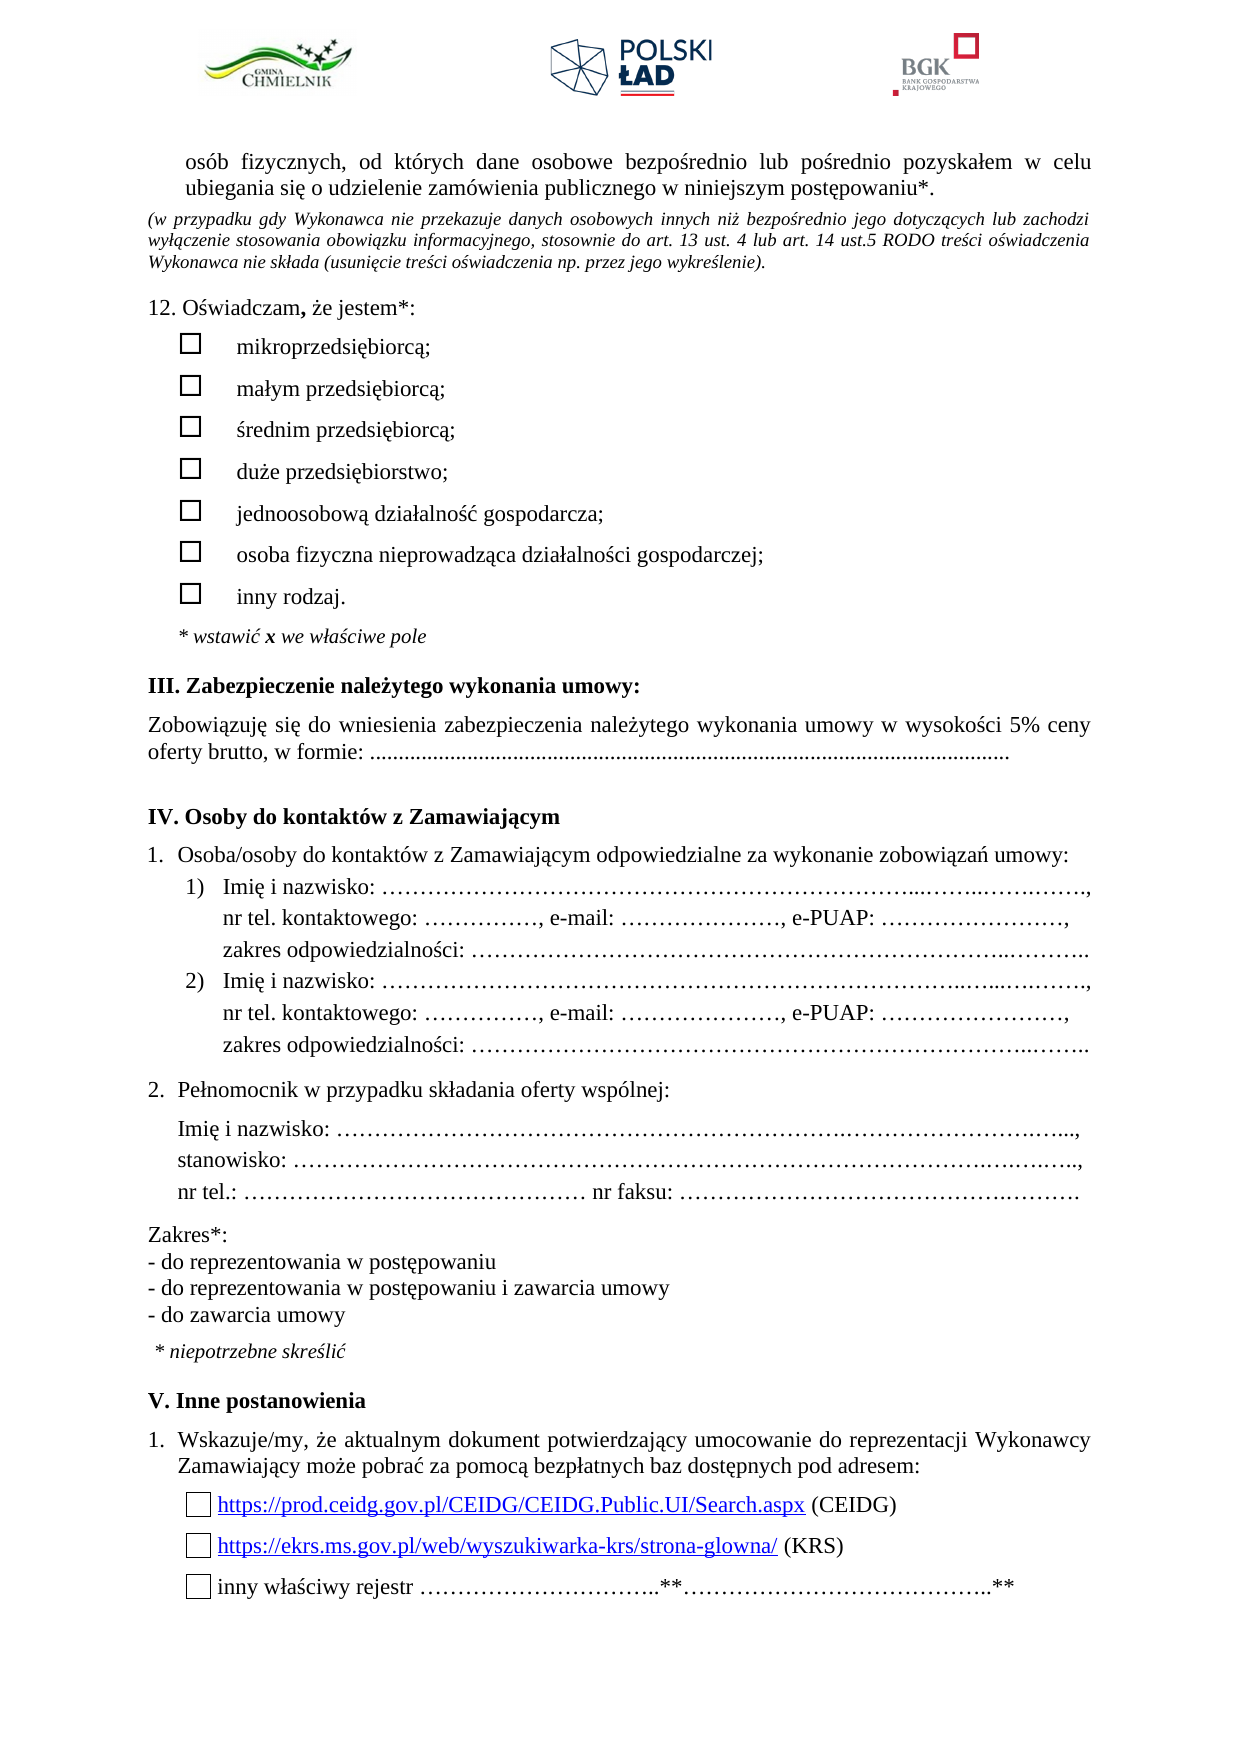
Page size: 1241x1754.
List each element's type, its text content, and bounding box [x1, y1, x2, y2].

picture [892, 33, 979, 96]
picture [197, 29, 358, 96]
text V. Inne postanowienia [148, 1387, 1092, 1413]
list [148, 148, 1092, 200]
text * wstawić x we właściwe pole [177, 624, 1092, 648]
list średnim przedsiębiorcą [177, 417, 1092, 444]
text - do reprezentowania w postępowaniu i zawarcia umowy [148, 1274, 1092, 1301]
text IV. Osoby do kontaktów z Zamawiającym [148, 803, 1092, 829]
text Imię i nazwisko: ………………………………………………………….…………………….…..., [148, 1115, 1092, 1141]
list Osoba/osoby do kontaktów z Zamawiającym odpowiedzialne za wykonanie zobowiązań umowy: [147, 841, 1092, 868]
picture [550, 39, 712, 96]
list małym przedsiębiorcą; [177, 375, 1092, 403]
list Imię i nazwisko: …………………………………………………………………..…...….……., [185, 967, 1092, 1025]
list zakres odpowiedzialności: ……………………………………………………………..……….. [223, 936, 1092, 962]
list mikroprzedsiębiorcą; [177, 333, 1092, 361]
text 12. Oświadczam, że jestem*: [148, 294, 1092, 320]
text - do reprezentowania w postępowaniu [148, 1248, 1092, 1274]
list Wskazuje/my, że aktualnym dokument potwierdzający umocowanie do reprezentacji Wykonawcy Zamawiający może pobrać za pomocą bezpłatnych baz dostępnych pod adresem: [148, 1426, 1092, 1479]
list zakres odpowiedzialności: ………………………………………………………………..…….. [223, 1031, 1092, 1057]
text III. Zabezpieczenie należytego wykonania umowy: [148, 672, 1092, 699]
text - do zawarcia umowy [148, 1301, 1092, 1327]
text inny właściwy rejestr…………………………..**…………………………………..** [185, 1573, 1092, 1599]
text * niepotrzebne skreślić [154, 1339, 1092, 1363]
text (w przypadku gdy Wykonawca nie przekazuje danych osobowych innych niż bezpośrednio jego dotyczących lub zachodzi wyłączenie stosowania obowiązku informacyjnego, stosownie do art. 13 ust. 4 lub art. 14 ust.5 RODO treści oświadczenia Wykonawca nie składa (usunięcie treści oświadczenia np. przez jego wykreślenie). [148, 208, 1092, 272]
text https://ekrs.ms.gov.pl/web/wyszukiwarka-krs/strona-glowna/ (KRS) [185, 1532, 1092, 1558]
list Imię i nazwisko: ……………………………………………………………...……..…….……., nr tel. kontaktowego: …………… : ………………… [185, 873, 1092, 931]
list Pełnomocnik w przypadku składania oferty wspólnej: [148, 1077, 1092, 1103]
text nr tel.: ……………………………………… nr faksu: …………………………………….………. [148, 1178, 1092, 1204]
text https://prod.ceidg.gov.pl/CEIDG/CEIDG.Public.UI/Search.aspx (CEIDG) [185, 1491, 1092, 1517]
text Zakres*: [148, 1222, 1092, 1248]
text stanowisko: ……………………………………………………………………………….….….….., [177, 1146, 1092, 1173]
